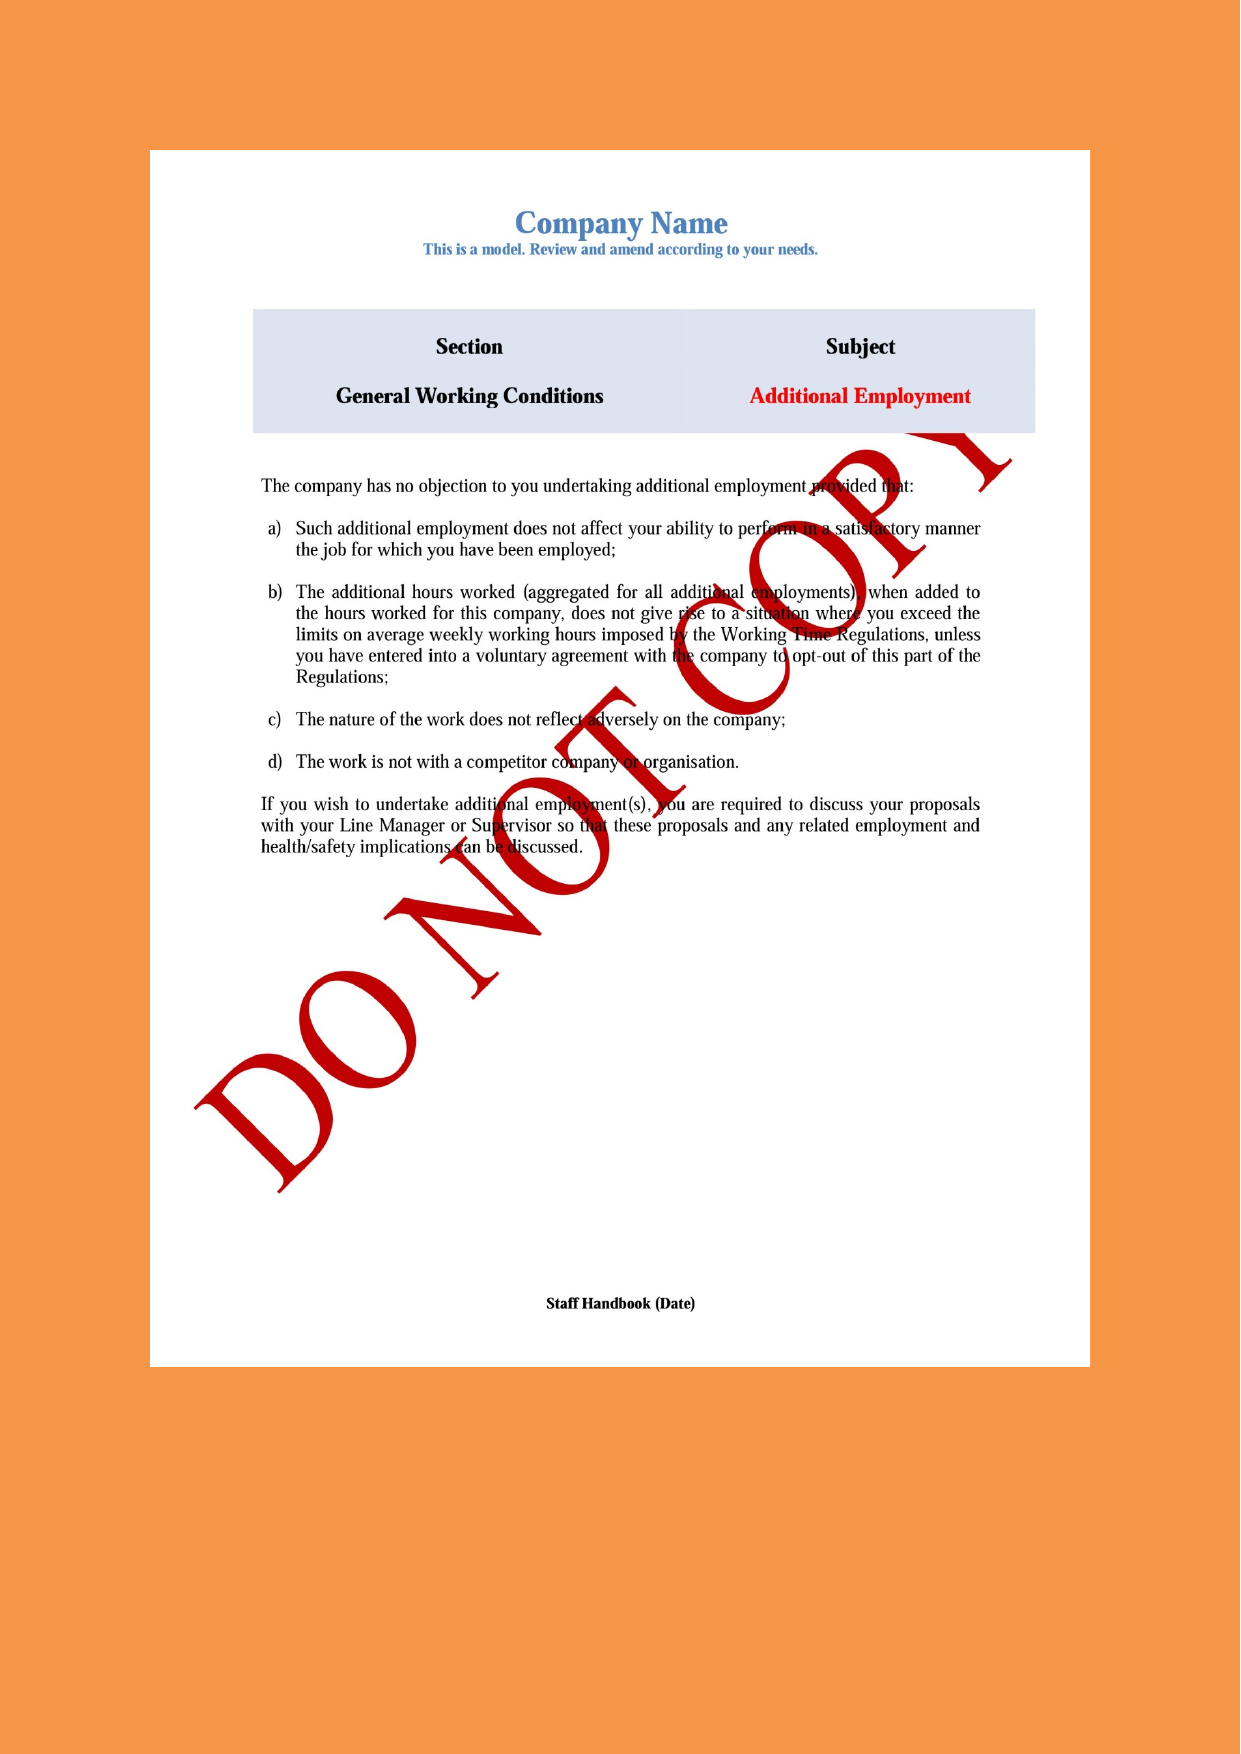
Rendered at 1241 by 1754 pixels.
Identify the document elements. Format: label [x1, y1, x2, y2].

picture [150, 150, 1091, 1367]
